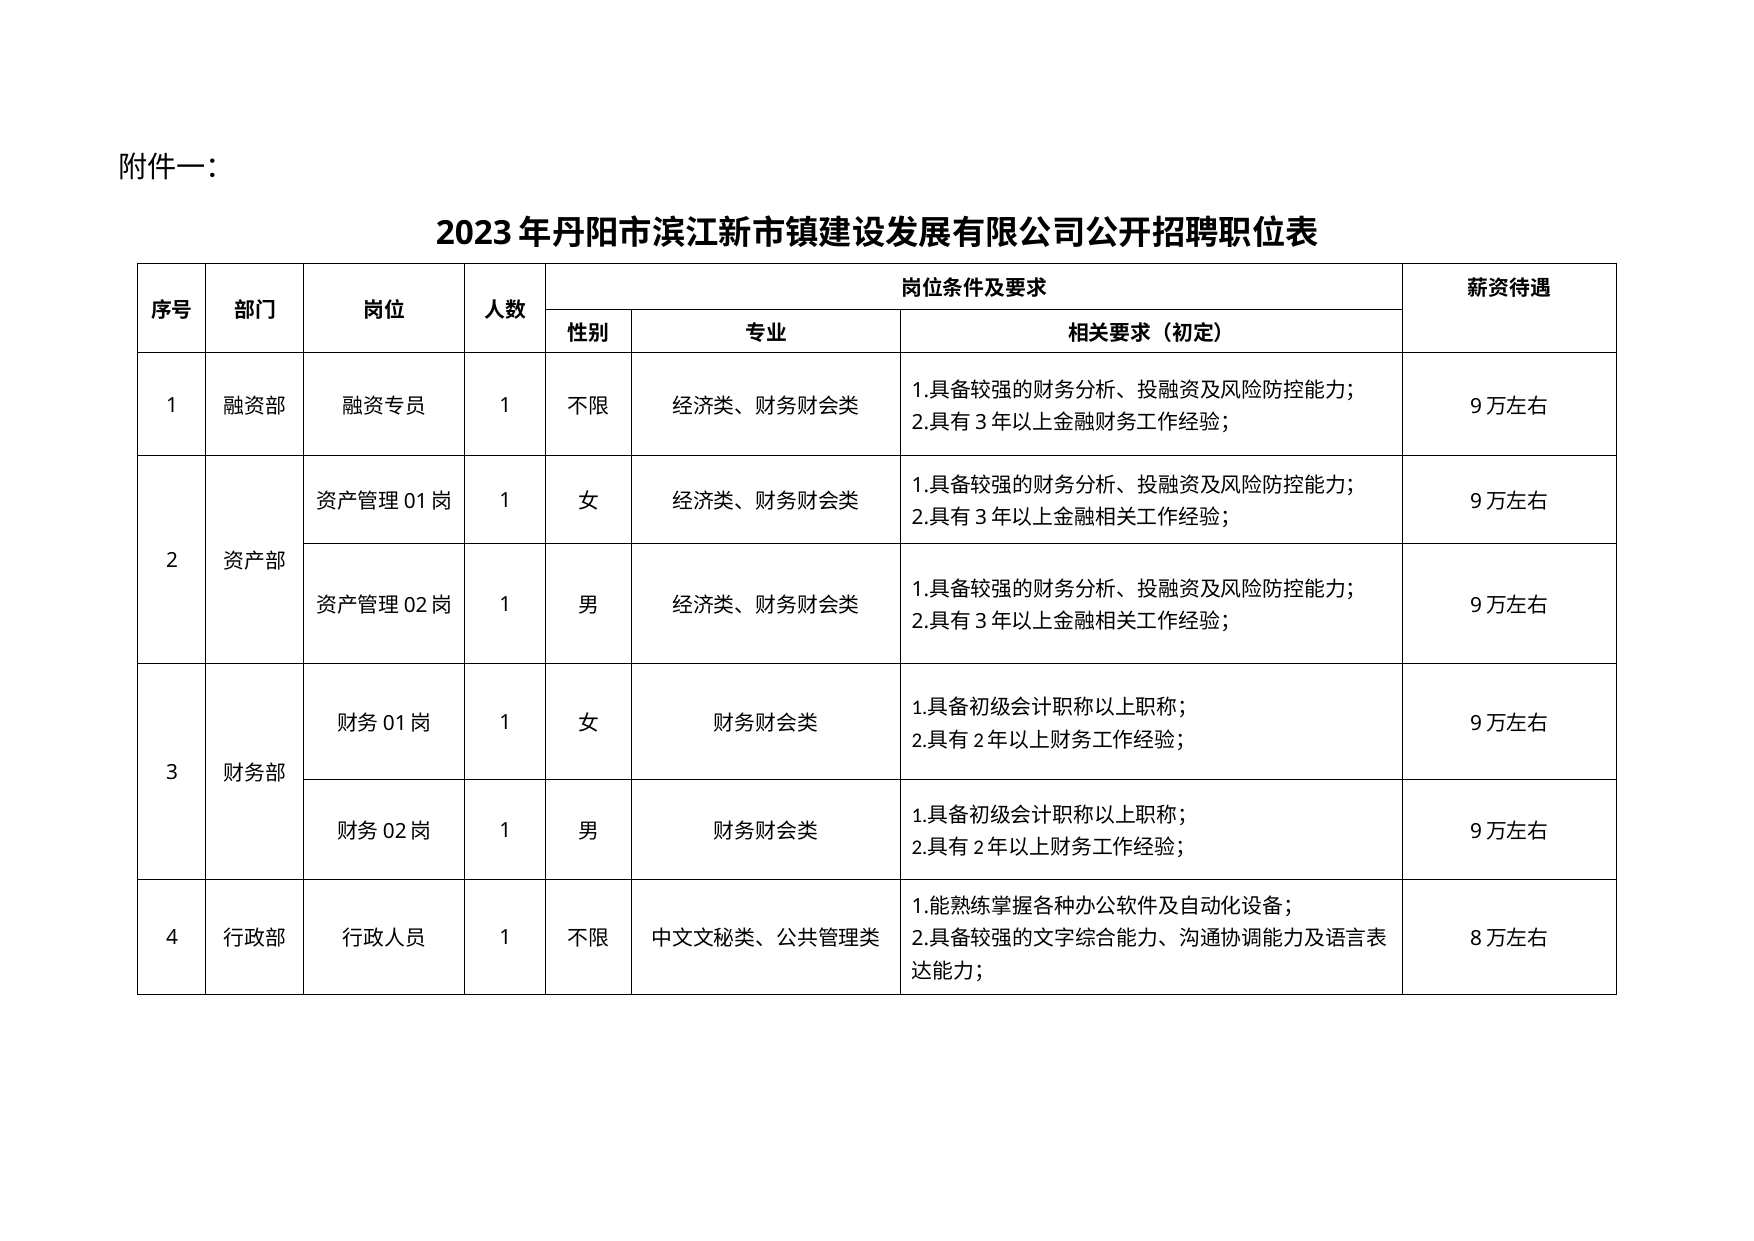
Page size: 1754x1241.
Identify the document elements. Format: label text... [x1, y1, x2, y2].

table_header 岗位 [304, 264, 464, 352]
table_header 序号 [138, 264, 205, 352]
table_cell 9万左右 [1403, 780, 1616, 878]
table_cell 行政人员 [304, 880, 464, 994]
table_cell 1 [465, 353, 545, 455]
table_header 岗位条件及要求 [546, 264, 1402, 308]
table_cell [1403, 309, 1616, 352]
table_cell 1 [465, 544, 545, 663]
table_cell 9万左右 [1403, 664, 1616, 779]
table_cell 1.具备初级会计职称以上职称； 2.具有2年以上财务工作经验； [901, 780, 1402, 878]
table_cell 财务财会类 [632, 664, 900, 779]
table_cell 1.具备较强的财务分析、投融资及风险防控能力； 2.具有3年以上金融相关工作经验； [901, 456, 1402, 543]
table_cell 经济类、财务财会类 [632, 456, 900, 543]
table_cell 3 [138, 664, 205, 878]
table_cell 8万左右 [1403, 880, 1616, 994]
table_cell 9万左右 [1403, 456, 1616, 543]
table_cell 男 [546, 544, 631, 663]
table_cell 经济类、财务财会类 [632, 544, 900, 663]
table_cell 融资部 [206, 353, 303, 455]
table_cell 1 [465, 880, 545, 994]
table_cell 女 [546, 456, 631, 543]
table_cell 9万左右 [1403, 544, 1616, 663]
table_cell 9万左右 [1403, 353, 1616, 455]
table_cell 男 [546, 780, 631, 878]
table_cell 相关要求（初定） [901, 310, 1402, 352]
table_cell 资产部 [206, 456, 303, 663]
table_header 薪资待遇 [1403, 264, 1616, 308]
table_cell 融资专员 [304, 353, 464, 455]
table_cell 不限 [546, 880, 631, 994]
table_cell 4 [138, 880, 205, 994]
table_cell 1.具备较强的财务分析、投融资及风险防控能力； 2.具有3年以上金融相关工作经验； [901, 544, 1402, 663]
table_cell 资产管理01岗 [304, 456, 464, 543]
table_cell 财务02岗 [304, 780, 464, 878]
table_cell 1.具备较强的财务分析、投融资及风险防控能力； 2.具有3年以上金融财务工作经验； [901, 353, 1402, 455]
table_cell 1 [465, 456, 545, 543]
table_cell 专业 [632, 310, 900, 352]
table_cell 性别 [546, 310, 631, 352]
table_cell 财务部 [206, 664, 303, 878]
table_cell 行政部 [206, 880, 303, 994]
table_cell 2 [138, 456, 205, 663]
table_header 人数 [465, 264, 545, 352]
table_cell 财务01岗 [304, 664, 464, 779]
text 2023年丹阳市滨江新市镇建设发展有限公司公开招聘职位表 [118, 198, 1636, 263]
table_cell 女 [546, 664, 631, 779]
table_cell 经济类、财务财会类 [632, 353, 900, 455]
table_cell 中文文秘类、公共管理类 [632, 880, 900, 994]
table_cell 1 [465, 780, 545, 878]
table_cell 1 [138, 353, 205, 455]
table_cell 不限 [546, 353, 631, 455]
table_cell 资产管理02岗 [304, 544, 464, 663]
table_cell 1 [465, 664, 545, 779]
table_cell 财务财会类 [632, 780, 900, 878]
table_cell 1.能熟练掌握各种办公软件及自动化设备； 2.具备较强的文字综合能力、沟通协调能力及语言表达能力； [901, 880, 1402, 994]
table_cell 1.具备初级会计职称以上职称； 2.具有2年以上财务工作经验； [901, 664, 1402, 779]
text 附件一： [118, 133, 1636, 198]
table_header 部门 [206, 264, 303, 352]
